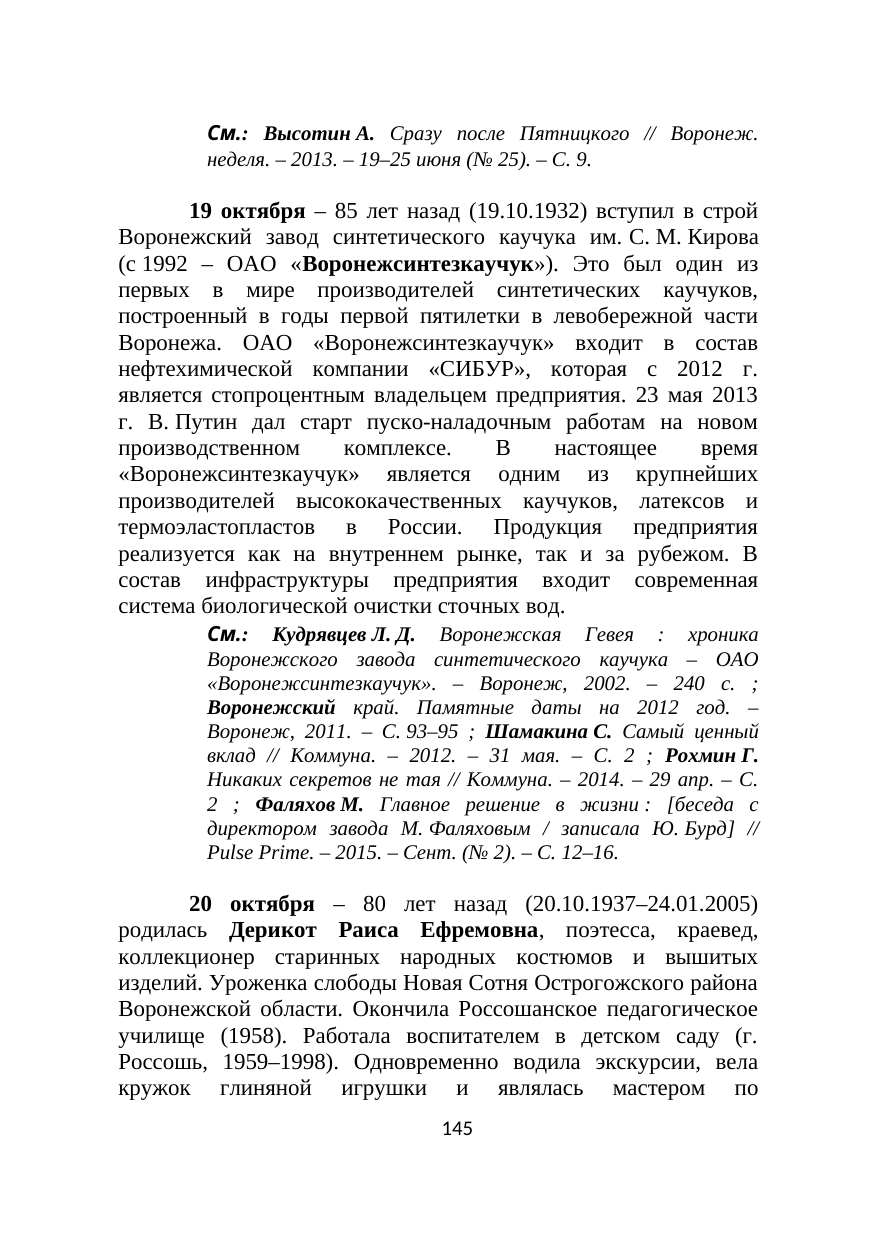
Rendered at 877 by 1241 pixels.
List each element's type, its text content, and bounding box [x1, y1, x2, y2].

text См.: Высотин А. Сразу после Пятницкого // Воронеж. неделя. – 2013. – 19–25 июня (№ 25). – С. 9. [207, 118, 759, 171]
text 19 октября – 85 лет назад (19.10.1932) вступил в строй Воронежский завод синтетического каучука им. С. М. Кирова (с 1992 – ОАО «Воронежсинтезкаучук»). Это был один из первых в мире производителей синтетических каучуков, построенный в годы первой пятилетки в левобережной части Воронежа. ОАО «Воронежсинтезкаучук» входит в состав нефтехимической компании «СИБУР», которая с 2012 г. является стопроцентным владельцем предприятия. 23 мая 2013 г. В. Путин дал старт пуско-наладочным работам на новом производственном комплексе. В настоящее время «Воронежсинтезкаучук» является одним из крупнейших производителей высококачественных каучуков, латексов и термоэластопластов в России. Продукция предприятия реализуется как на внутреннем рынке, так и за рубежом. В состав инфраструктуры предприятия входит современная система биологической очистки сточных вод. [118, 197, 759, 619]
text См.: Кудрявцев Л. Д. Воронежская Гевея : хроника Воронежского завода синтетического каучука – ОАО «Воронежсинтезкаучук». – Воронеж, 2002. – 240 с. ; Воронежский край. Памятные даты на 2012 год. – Воронеж, 2011. – С. 93–95 ; Шамакина С. Самый ценный вклад // Коммуна. – 2012. – 31 мая. – С. 2 ; Рохмин Г. Никаких секретов не тая // Коммуна. – 2014. – 29 апр. – С. 2 ; Фаляхов М. Главное решение в жизни : [беседа с директором завода М. Фаляховым / записала Ю. Бурд] // Pulse Prime. – 2015. – Сент. (№ 2). – С. 12–16. [207, 619, 759, 864]
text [118, 890, 759, 1101]
